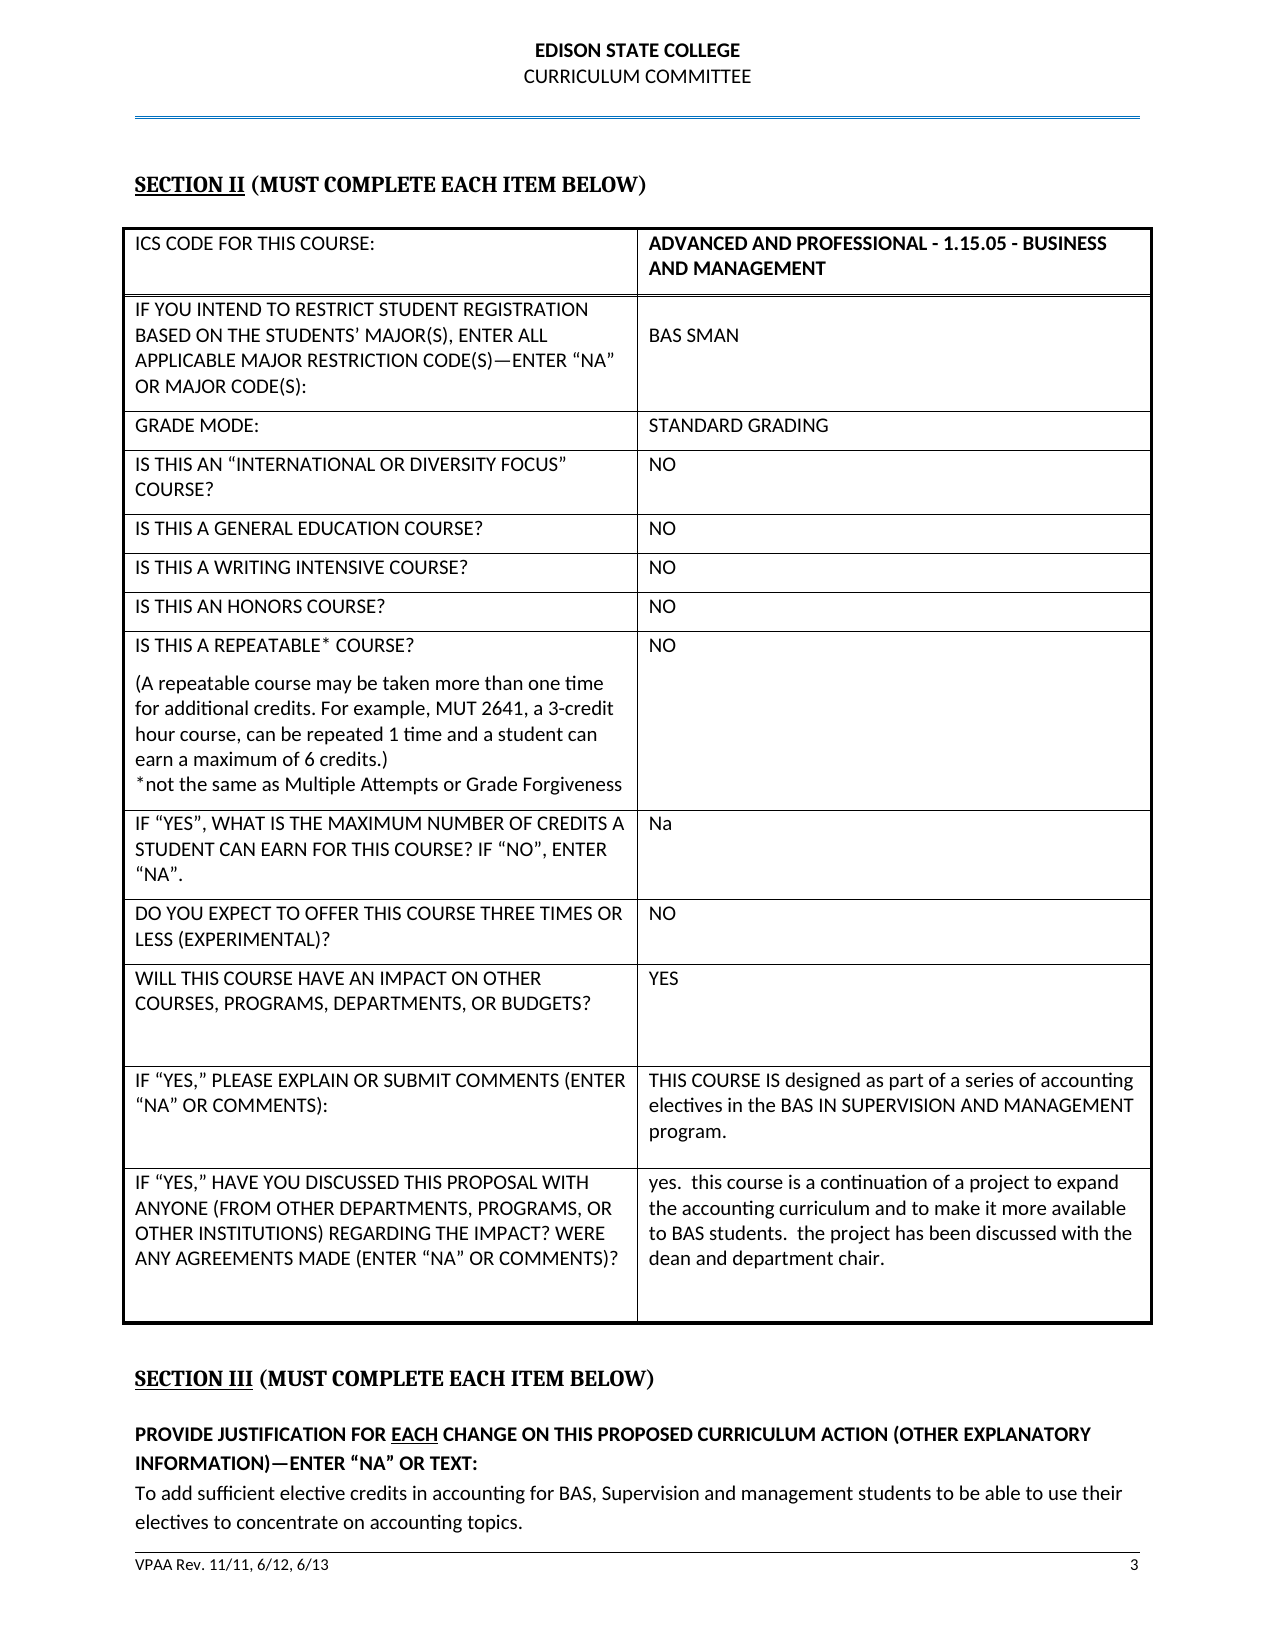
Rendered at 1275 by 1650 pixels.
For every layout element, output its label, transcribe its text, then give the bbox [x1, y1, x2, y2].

table_cell iS THIS AN HONORS COURSE? [125, 593, 637, 631]
subtitle sECTION III (MUST COMPLETE EACH ITEM BELOW) [135, 1366, 1140, 1392]
table_cell IS THIS AN “INTERNATIONAL OR DIVERSITY FOCUS” COURSE? [125, 451, 637, 514]
table_cell [638, 515, 1150, 553]
table_cell [638, 451, 1150, 514]
table_cell IF “YES,” HAVE YOU DISCUSSED THIS PROPOSAL WITH ANYONE (FROM OTHER DEPARTMENTS, PROGRAMS, or other institutions) REGARDING THE IMPACT? WERE ANY AGREEMENTS MADE (ENTER “NA” OR COMMENTS)? [125, 1169, 637, 1321]
table_cell WILL this course HAVE AN IMPACT ON OTHER COURSES, PROGRAMS, DEPARTMENTS, or budgets? [125, 965, 637, 1066]
table_cell [638, 297, 1150, 411]
table_cell [638, 965, 1150, 1066]
text PROVIDE JUSTIFICATION FOR EACH CHANGE ON THIS PROPOSED CURRICULUM ACTION (OTHER EXPLANATORY INFORMATION)—ENTER “na” OR TEXT: [135, 1421, 1140, 1476]
table_cell [638, 632, 1150, 809]
table_cell IF “YES”, WHAT IS THE MAXIMUM NUMBER OF CREDITS A STUDENT CAN EARN FOR THIS COURSE? if “NO”, ENTER “na”. [125, 811, 637, 899]
table_cell GRADE MODE: [125, 412, 637, 450]
subtitle SECTION II (Must complete each item below) [135, 144, 1140, 198]
table_header ICS CODE FOR THIS COURSE: [125, 230, 637, 293]
table_cell [638, 1169, 1150, 1321]
table_cell IS THIS A GENERAL EDUCATION COURSE? [125, 515, 637, 553]
table_cell [638, 554, 1150, 592]
table_cell [638, 412, 1150, 450]
table_cell IS THIS A REPEATABLE* COURSE? (A repeatable course may be taken more than one time for additional credits. For example, MUT 2641, a 3-credit hour course, can be repeated 1 time and a student can earn a maximum of 6 credits.) *not the same as Multiple Attempts or Grade Forgiveness [125, 632, 637, 809]
table_cell [638, 900, 1150, 964]
table_cell IF “YES,” please eXPLAIN or submit comments (ENTER “NA” or COMMENTS): [125, 1067, 637, 1168]
table_cell [638, 593, 1150, 631]
table_header [638, 230, 1150, 293]
table_cell [638, 811, 1150, 899]
table_cell IS THIS A WRITING INTENSIVE COURSE? [125, 554, 637, 592]
table_cell [638, 1067, 1150, 1168]
table_cell IF YOU INTEND TO RESTRICT STUDENT REGISTRATION BASED ON THE STUDENTS’ MAJOR(S), ENTER ALL APPLICABLE MAJOR RESTRICTION CODE(S)—Enter “NA” OR MAJOR code(S): [125, 297, 637, 411]
table_cell DO YOU EXPECT TO OFFER THIS COURSE THREE TIMES OR LESS (experimental)? [125, 900, 637, 964]
